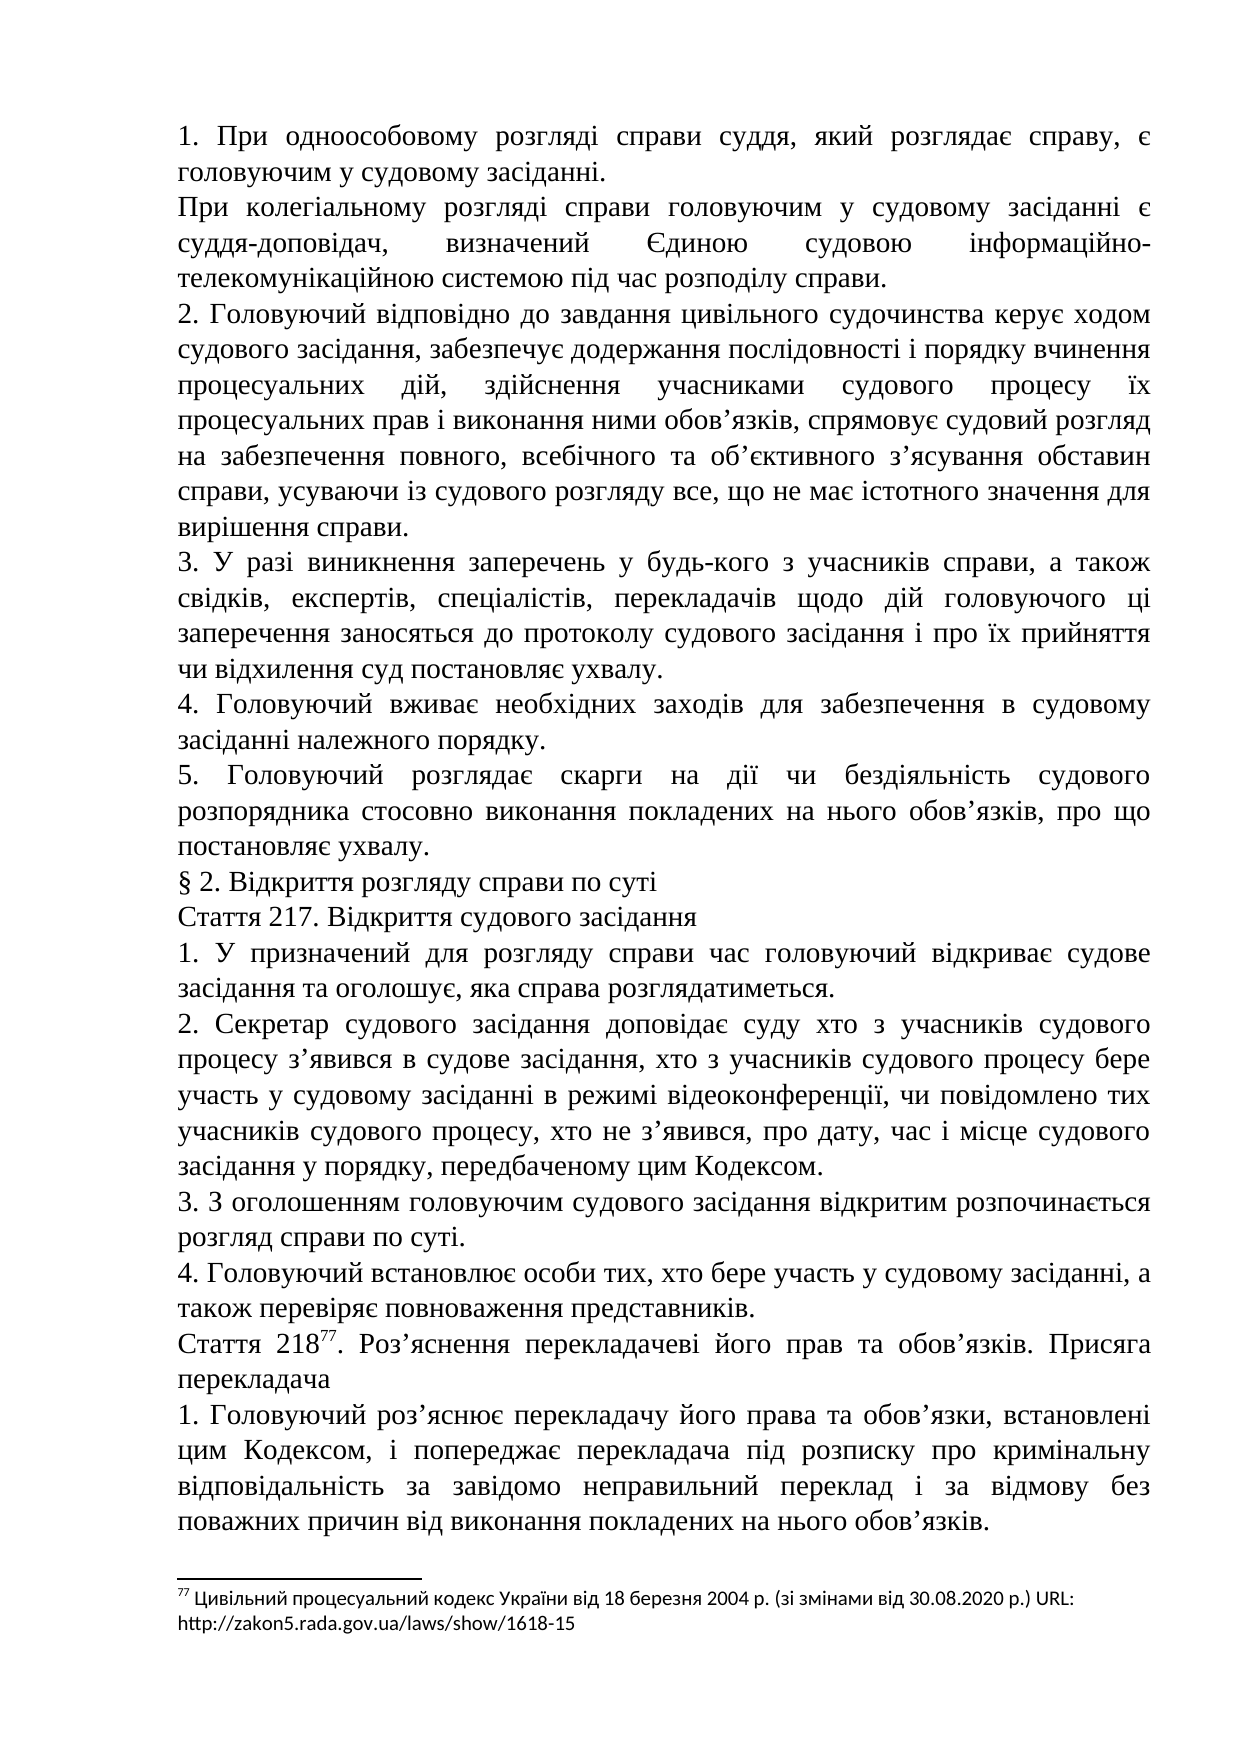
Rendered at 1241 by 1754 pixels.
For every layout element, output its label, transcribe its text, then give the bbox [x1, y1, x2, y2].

text 4. Головуючий вживає необхідних заходів для забезпечення в судовому засіданні належного порядку. [177, 686, 1152, 756]
text 2. Секретар судового засідання доповідає суду хто з учасників судового процесу з’явився в судове засідання, хто з учасників судового процесу бере участь у судовому засіданні в режимі відеоконференції, чи повідомлено тих учасників судового процесу, хто не з’явився, про дату, час і місце судового засідання у порядку, передбаченому цим Кодексом. [177, 1006, 1152, 1182]
text 5. Головуючий розглядає скарги на дії чи бездіяльність судового розпорядника стосовно виконання покладених на нього обов’язків, про що постановляє ухвалу. [177, 757, 1152, 862]
text 1. При одноособовому розгляді справи суддя, який розглядає справу, є головуючим у судовому засіданні. [177, 118, 1152, 187]
text Стаття 218. Роз’яснення перекладачеві його прав та обов’язків. Присяга перекладача [177, 1326, 1152, 1395]
text 3. З оголошенням головуючим судового засідання відкритим розпочинається розгляд справи по суті. [177, 1184, 1152, 1253]
text 2. Головуючий відповідно до завдання цивільного судочинства керує ходом судового засідання, забезпечує додержання послідовності і порядку вчинення процесуальних дій, здійснення учасниками судового процесу їх процесуальних прав і виконання ними обов’язків, спрямовує судовий розгляд на забезпечення повного, всебічного та об’єктивного з’ясування обставин справи, усуваючи із судового розгляду все, що не має істотного значення для вирішення справи. [177, 296, 1152, 542]
text 1. У призначений для розгляду справи час головуючий відкриває судове засідання та оголошує, яка справа розглядатиметься. [177, 935, 1152, 1004]
text § 2. Відкриття розгляду справи по суті [177, 864, 1152, 898]
text 4. Головуючий встановлює особи тих, хто бере участь у судовому засіданні, а також перевіряє повноваження представників. [177, 1255, 1152, 1324]
text 1. Головуючий роз’яснює перекладачу його права та обов’язки, встановлені цим Кодексом, і попереджає перекладача під розписку про кримінальну відповідальність за завідомо неправильний переклад і за відмову без поважних причин від виконання покладених на нього обов’язків. [177, 1397, 1152, 1537]
text При колегіальному розгляді справи головуючим у судовому засіданні є суддя-доповідач, визначений Єдиною судовою інформаційно-телекомунікаційною системою під час розподілу справи. [177, 189, 1152, 294]
text 3. У разі виникнення заперечень у будь-кого з учасників справи, а також свідків, експертів, спеціалістів, перекладачів щодо дій головуючого ці заперечення заносяться до протоколу судового засідання і про їх прийняття чи відхилення суд постановляє ухвалу. [177, 544, 1152, 684]
text Стаття 217. Відкриття судового засідання [177, 899, 1152, 933]
